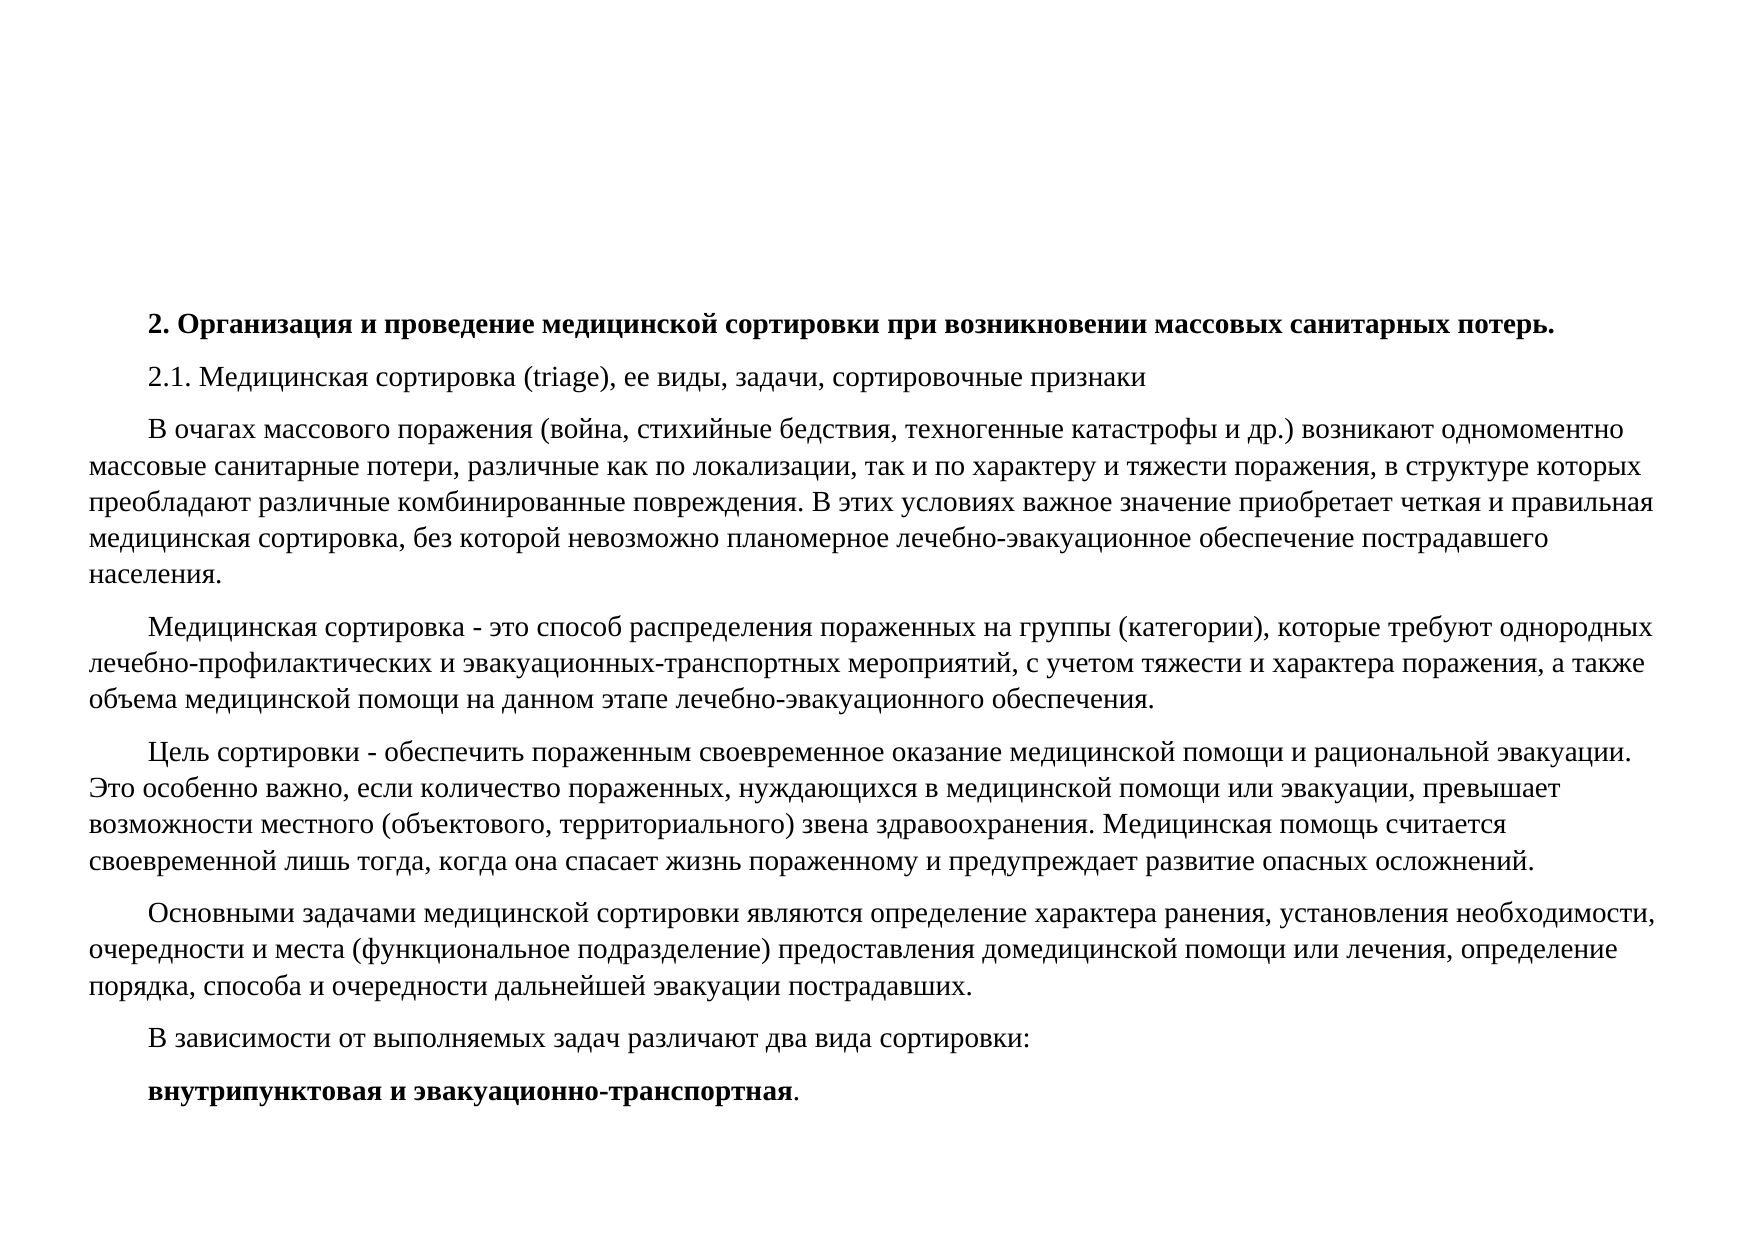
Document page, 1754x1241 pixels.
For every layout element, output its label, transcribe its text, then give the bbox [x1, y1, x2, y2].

text Цель сортировки - обеспечить пораженным своевременное оказание медицинской помощи и рациональной эвакуации. Это особенно важно, если количество пораженных, нуждающихся в медицинской помощи или эвакуации, превышает возможности местного (объектового, территориального) звена здравоохранения. Медицинская помощь считается своевременной лишь тогда, когда она спасает жизнь пораженному и предупреждает развитие опасных осложнений. [88, 734, 1665, 876]
text В зависимости от выполняемых задач различают два вида сортировки: [88, 1021, 1665, 1054]
text внутрипунктовая и эвакуационно-транспортная. [88, 1073, 1665, 1107]
text Медицинская сортировка - это способ распределения пораженных на группы (категории), которые требуют однородных лечебно-профилактических и эвакуационных-транспортных мероприятий, с учетом тяжести и характера поражения, а также объема медицинской помощи на данном этапе лечебно-эвакуационного обеспечения. [88, 609, 1665, 715]
text В очагах массового поражения (война, стихийные бедствия, техногенные катастрофы и др.) возникают одномоментно массовые санитарные потери, различные как по локализации, так и по характеру и тяжести поражения, в структуре которых преобладают различные комбинированные повреждения. В этих условиях важное значение приобретает четкая и правильная медицинская сортировка, без которой невозможно планомерное лечебно-эвакуационное обеспечение пострадавшего населения. [88, 412, 1665, 590]
text Основными задачами медицинской сортировки являются определение характера ранения, установления необходимости, очередности и места (функциональное подразделение) предоставления домедицинской помощи или лечения, определение порядка, способа и очередности дальнейшей эвакуации пострадавших. [88, 895, 1665, 1001]
text 2. Организация и проведение медицинской сортировки при возникновении массовых санитарных потерь. [88, 306, 1665, 339]
text 2.1. Медицинская сортировка (triage), ее виды, задачи, сортировочные признаки [88, 359, 1665, 392]
